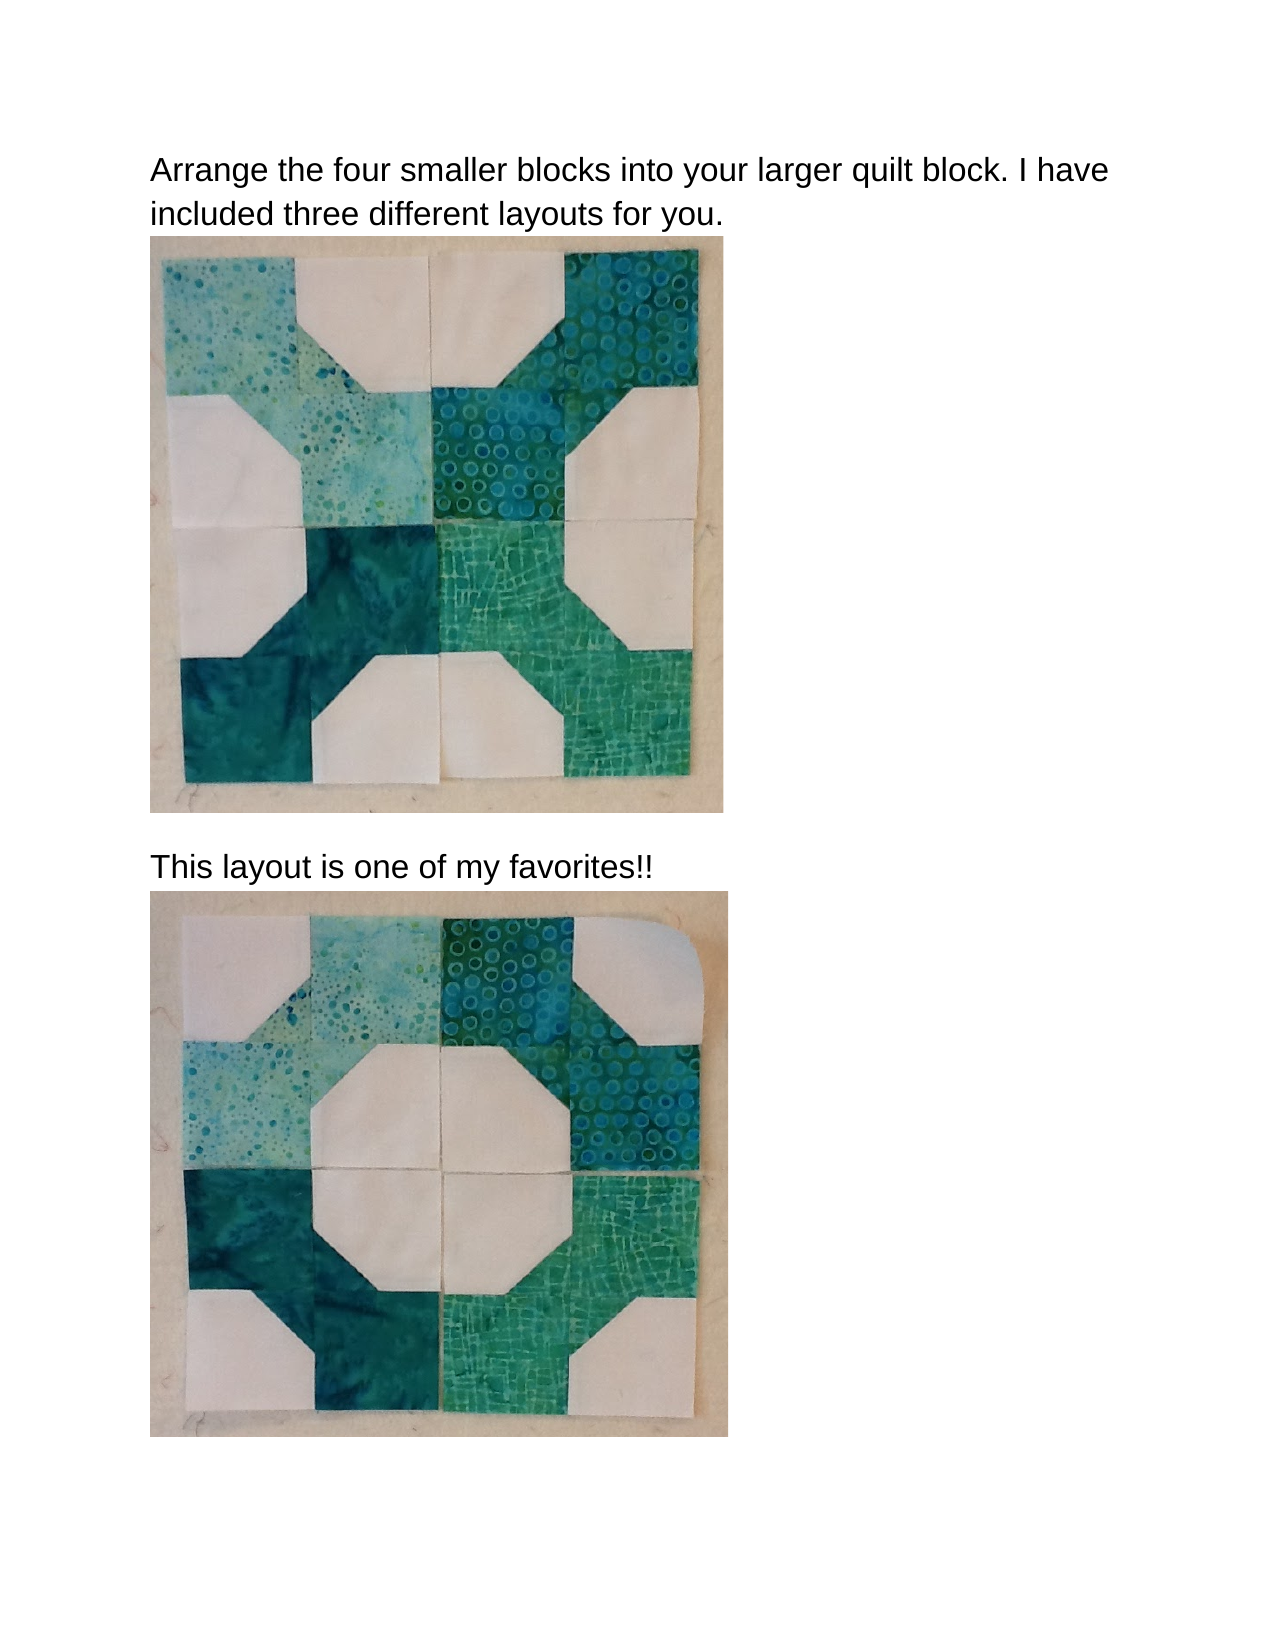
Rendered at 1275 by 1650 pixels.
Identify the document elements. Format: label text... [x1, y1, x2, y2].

picture [150, 891, 729, 1437]
text This layout is one of my favorites!! [150, 847, 1125, 886]
picture [150, 236, 724, 813]
